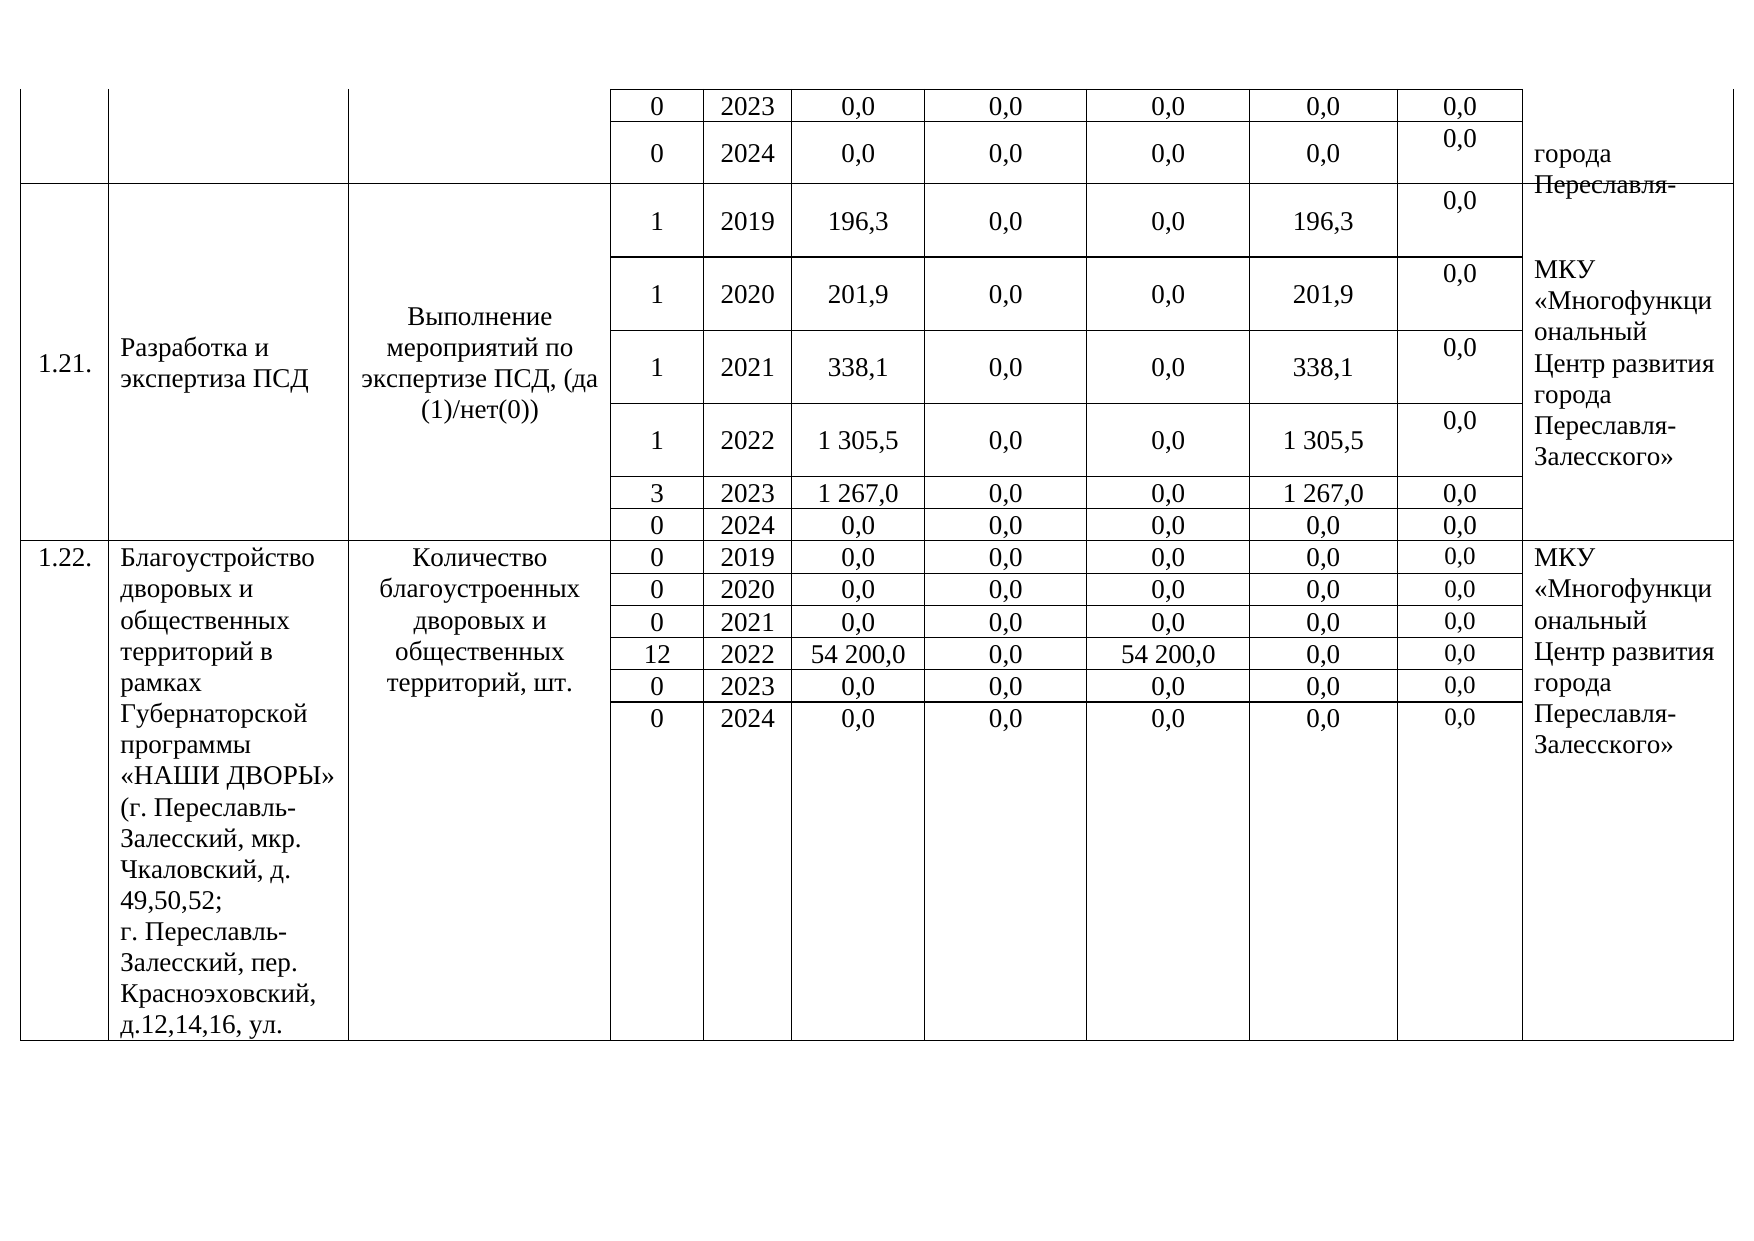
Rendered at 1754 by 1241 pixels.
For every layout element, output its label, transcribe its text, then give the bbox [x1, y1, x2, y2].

table_cell 0,0 [1398, 638, 1522, 669]
table_cell 0,0 [1398, 258, 1522, 329]
table_cell 0,0 [1250, 122, 1397, 183]
table_cell 0,0 [1087, 574, 1249, 605]
table_cell 0 [611, 606, 703, 637]
table_cell 196,3 [1250, 184, 1397, 256]
table_cell 0,0 [792, 541, 924, 573]
table_cell 0,0 [1250, 509, 1397, 540]
table_cell 0 [611, 670, 703, 701]
table_cell 0,0 [925, 670, 1086, 701]
table_cell 0,0 [925, 404, 1086, 476]
table_cell 2020 [704, 574, 791, 605]
table_cell 0,0 [792, 670, 924, 701]
table_cell 0,0 [1398, 122, 1522, 183]
table_cell Количество благоустроенных дворовых и общественных территорий, шт. [349, 541, 610, 1040]
table_cell 1 [611, 184, 703, 256]
table_cell 0,0 [1087, 703, 1249, 1040]
table_cell 2019 [704, 541, 791, 573]
table_cell 2024 [704, 509, 791, 540]
table_cell 3 [611, 477, 703, 508]
table_cell 54 200,0 [792, 638, 924, 669]
table_cell 2020 [704, 258, 791, 329]
table_cell 0,0 [1087, 331, 1249, 403]
table_cell 0,0 [925, 122, 1086, 183]
table_cell 2024 [704, 122, 791, 183]
table_cell 0,0 [1398, 331, 1522, 403]
table_cell 0,0 [1087, 404, 1249, 476]
table_cell 2022 [704, 404, 791, 476]
table_cell 0,0 [1398, 574, 1522, 605]
table_cell 0,0 [925, 541, 1086, 573]
table_cell 0 [611, 703, 703, 1040]
table_cell 0,0 [925, 509, 1086, 540]
table_cell Разработка и экспертиза ПСД [109, 184, 348, 540]
table_cell 0,0 [925, 258, 1086, 329]
table_cell 2022 [704, 638, 791, 669]
table_cell 1 267,0 [1250, 477, 1397, 508]
table_cell 2023 [704, 670, 791, 701]
table_cell 1 [611, 258, 703, 329]
table_cell 0,0 [925, 184, 1086, 256]
table_cell Выполнение мероприятий по экспертизе ПСД, (да (1)/нет(0)) [349, 184, 610, 540]
table_cell 2021 [704, 606, 791, 637]
table_cell 1 305,5 [792, 404, 924, 476]
table_cell 0,0 [1398, 541, 1522, 573]
table_cell 1 [611, 404, 703, 476]
table_cell 1 267,0 [792, 477, 924, 508]
table_cell 0 [611, 574, 703, 605]
table_cell 2024 [704, 703, 791, 1040]
table_cell 201,9 [792, 258, 924, 329]
table_cell 0,0 [1087, 184, 1249, 256]
table_cell 0,0 [792, 703, 924, 1040]
table_cell 0,0 [1250, 638, 1397, 669]
table_cell 2021 [704, 331, 791, 403]
table_cell 0 [611, 90, 703, 121]
table_cell 0,0 [1087, 122, 1249, 183]
table_cell 0,0 [925, 331, 1086, 403]
table_cell 0,0 [1398, 606, 1522, 637]
table_cell 0,0 [1398, 404, 1522, 476]
table_cell 0,0 [792, 122, 924, 183]
table_cell 1 305,5 [1250, 404, 1397, 476]
table_cell 0,0 [1087, 90, 1249, 121]
table_cell 0,0 [1398, 703, 1522, 1040]
table_cell 2023 [704, 90, 791, 121]
table_cell 0,0 [1398, 509, 1522, 540]
table_cell 338,1 [792, 331, 924, 403]
table_cell 0,0 [925, 703, 1086, 1040]
table_cell 54 200,0 [1087, 638, 1249, 669]
table_cell 1.21. [21, 184, 108, 540]
table_cell 0,0 [1087, 541, 1249, 573]
table_cell 196,3 [792, 184, 924, 256]
table_cell 2019 [704, 184, 791, 256]
table_cell 0,0 [1398, 670, 1522, 701]
table_cell 1 [611, 331, 703, 403]
table_cell 0,0 [792, 606, 924, 637]
table_cell 0,0 [1398, 90, 1522, 121]
table_cell 201,9 [1250, 258, 1397, 329]
table_cell 1.22. [21, 541, 108, 1040]
table_cell 0,0 [1398, 184, 1522, 256]
table_cell 0,0 [925, 574, 1086, 605]
table_cell 0,0 [1087, 477, 1249, 508]
table_cell 0,0 [1087, 606, 1249, 637]
table_cell 0,0 [925, 606, 1086, 637]
table_cell 0 [611, 122, 703, 183]
table_cell 0,0 [792, 509, 924, 540]
table_cell 0,0 [925, 90, 1086, 121]
table_cell 0,0 [1250, 670, 1397, 701]
table_cell 2023 [704, 477, 791, 508]
table_cell 12 [611, 638, 703, 669]
table_cell 0,0 [1087, 258, 1249, 329]
table_cell 0,0 [1250, 90, 1397, 121]
table_cell 0,0 [1250, 541, 1397, 573]
table_cell 0 [611, 509, 703, 540]
table_cell 0,0 [1087, 509, 1249, 540]
table_cell 0,0 [1250, 574, 1397, 605]
table_cell 0,0 [925, 477, 1086, 508]
table_cell 0,0 [1250, 703, 1397, 1040]
table_cell 0,0 [792, 90, 924, 121]
table_cell Благоустройство дворовых и общественных территорий в рамках Губернаторской программы «НАШИ ДВОРЫ» (г. Переславль-Залесский, мкр. Чкаловский, д. 49,50,52; г. Переславль-Залесский, пер. Красноэховский, д.12,14,16, ул. Берендеевская, д.5, пер. Берендеевский, д. 11, ул. 40 лет ВЛКСМ, д.4; г. Переславль-Залесский, ул. Октябрьская, д.14,16,18; г. Переславль-Залесский, ул. 50 лет Комсомола, д. 2,4, ул. Кооперативная, д. 64,66,68; г. Переславль-Залесский, ул. Маяковского, д. 3,5,7,9; г. Переславль-Залесский, ул. Свободы, д. 28, пер. Школьный, д. 2, пер. Фабричный,10; г. Переславль-Залесский, ул. Ямская, д. 3,5,7,9,11; с. Большая Брембола, ул. Советская, напротив д.26; д. Красная Деревня, ул. Совхозная, вблизи д. 1; д. Горки, пер. Учительский, д. 8,9; с. Дмитриевское, ул. Школьная, д. 8, вблизи Дома Культуры; Чехачевский сквер (Утиные пруды)). [109, 541, 348, 1040]
table_cell 0,0 [1087, 670, 1249, 701]
table_cell 338,1 [1250, 331, 1397, 403]
table_cell 0,0 [1250, 606, 1397, 637]
table_cell 0 [611, 541, 703, 573]
table_cell 0,0 [792, 574, 924, 605]
table_cell 0,0 [925, 638, 1086, 669]
table_cell 0,0 [1398, 477, 1522, 508]
table_cell МКУ «Многофункциональный Центр развития города Переславля-Залесского» [1523, 541, 1733, 1040]
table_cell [1523, 184, 1733, 540]
